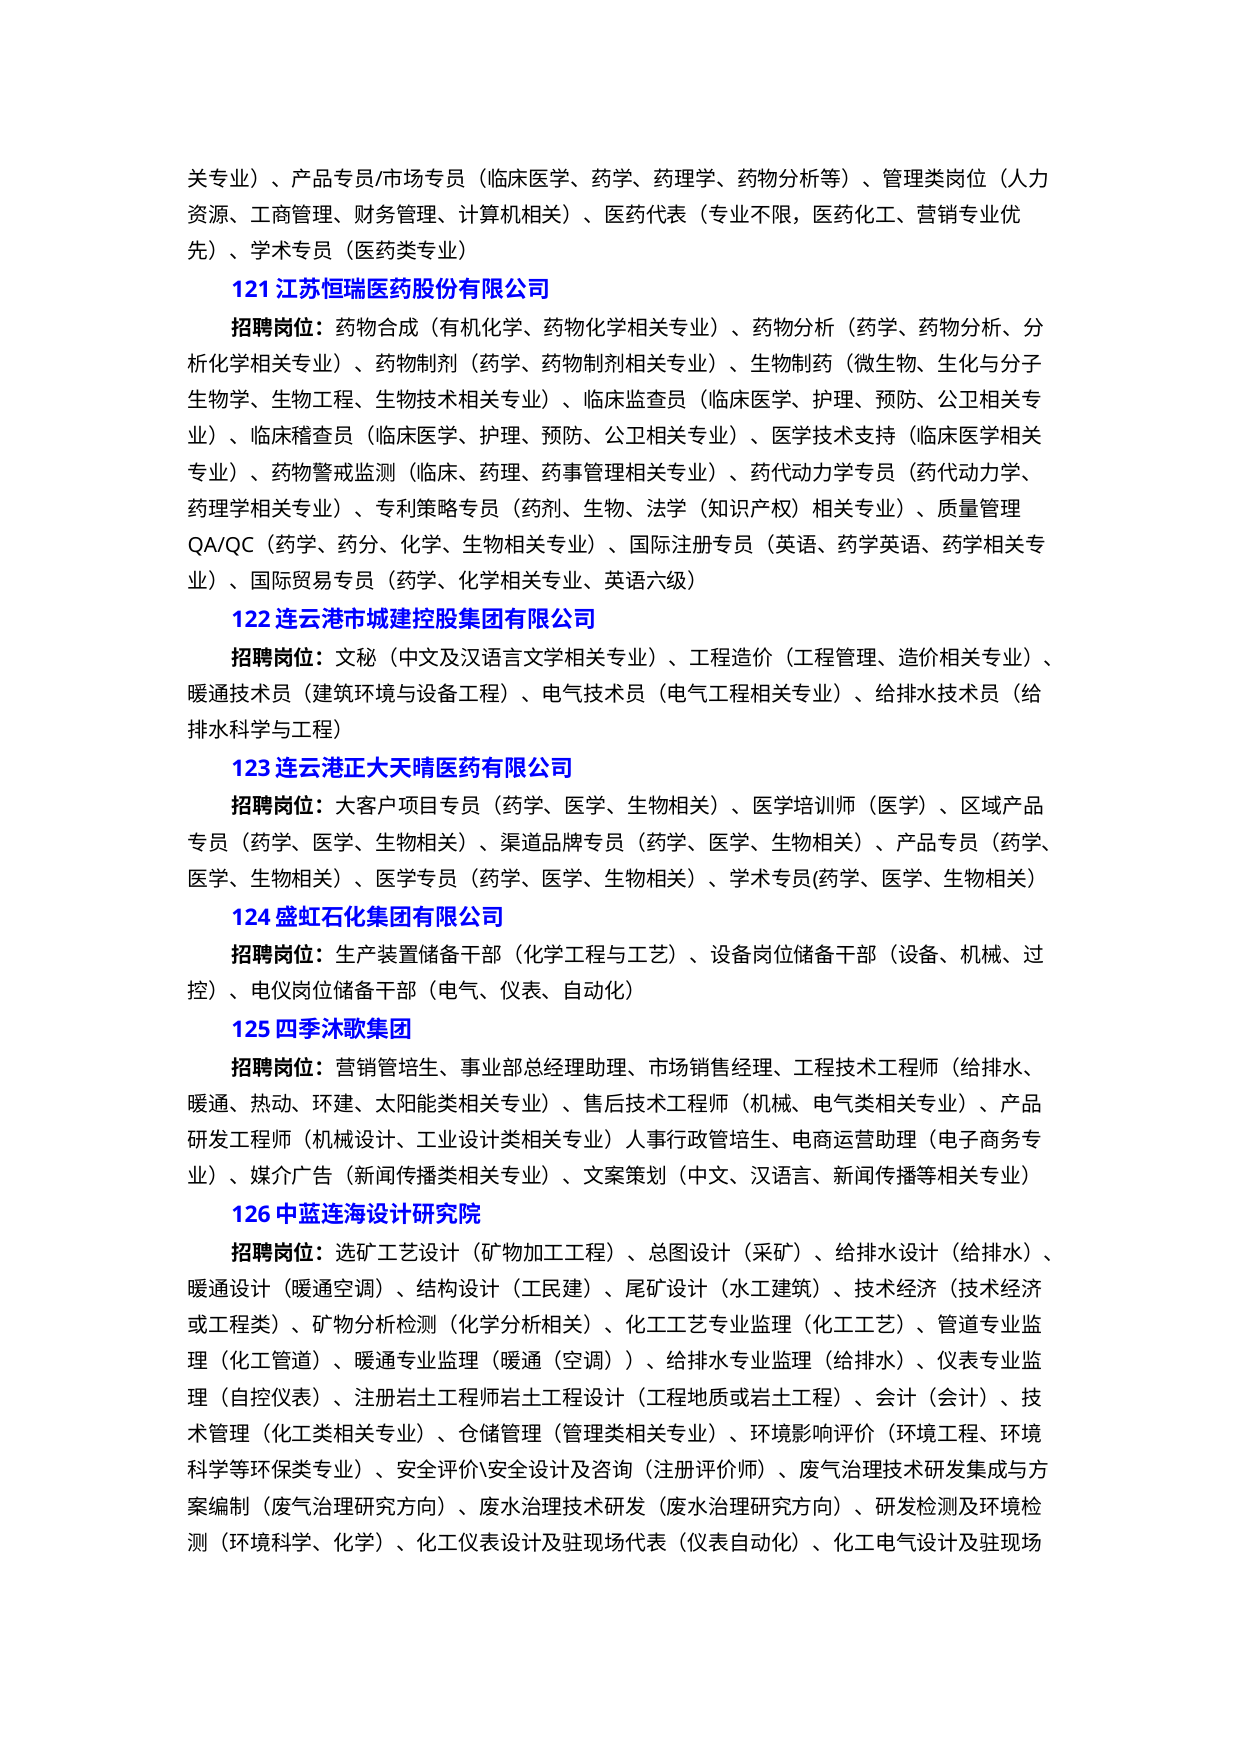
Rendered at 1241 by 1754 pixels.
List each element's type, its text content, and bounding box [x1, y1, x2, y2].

text 122 连云港市城建控股集团有限公司 [187, 601, 1053, 634]
text 招聘岗位：大客户项目专员（药学、医学、生物相关）、医学培训师（医学）、区域产品专员（药学、医学、生物相关）、渠道品牌专员（药学、医学、生物相关）、产品专员（药学、医学、生物相关）、医学专员（药学、医学、生物相关）、学术专员(药学、医学、生物相关） [187, 790, 1053, 892]
text 招聘岗位：生产装置储备干部（化学工程与工艺）、设备岗位储备干部（设备、机械、过控）、电仪岗位储备干部（电气、仪表、自动化） [187, 938, 1053, 1005]
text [187, 162, 1053, 265]
text 123 连云港正大天晴医药有限公司 [187, 750, 1053, 783]
text 招聘岗位：营销管培生、事业部总经理助理、市场销售经理、工程技术工程师（给排水、暖通、热动、环建、太阳能类相关专业）、售后技术工程师（机械、电气类相关专业）、产品研发工程师（机械设计、工业设计类相关专业）人事行政管培生、电商运营助理（电子商务专业）、媒介广告（新闻传播类相关专业）、文案策划（中文、汉语言、新闻传播等相关专业） [187, 1051, 1053, 1190]
text 招聘岗位：文秘（中文及汉语言文学相关专业）、工程造价（工程管理、造价相关专业）、暖通技术员（建筑环境与设备工程）、电气技术员（电气工程相关专业）、给排水技术员（给排水科学与工程） [187, 641, 1053, 744]
text 121 江苏恒瑞医药股份有限公司 [187, 271, 1053, 304]
text 124 盛虹石化集团有限公司 [187, 898, 1053, 932]
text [187, 1236, 1053, 1556]
text 126 中蓝连海设计研究院 [187, 1196, 1053, 1229]
text 招聘岗位：药物合成（有机化学、药物化学相关专业）、药物分析（药学、药物分析、分析化学相关专业）、药物制剂（药学、药物制剂相关专业）、生物制药（微生物、生化与分子生物学、生物工程、生物技术相关专业）、临床监查员（临床医学、护理、预防、公卫相关专业）、临床稽查员（临床医学、护理、预防、公卫相关专业）、医学技术支持（临床医学相关专业）、药物警戒监测（临床、药理、药事管理相关专业）、药代动力学专员（药代动力学、药理学相关专业）、专利策略专员（药剂、生物、法学（知识产权）相关专业）、质量管理QA/QC（药学、药分、化学、生物相关专业）、国际注册专员（英语、药学英语、药学相关专业）、国际贸易专员（药学、化学相关专业、英语六级） [187, 311, 1053, 595]
text 125 四季沐歌集团 [187, 1011, 1053, 1044]
